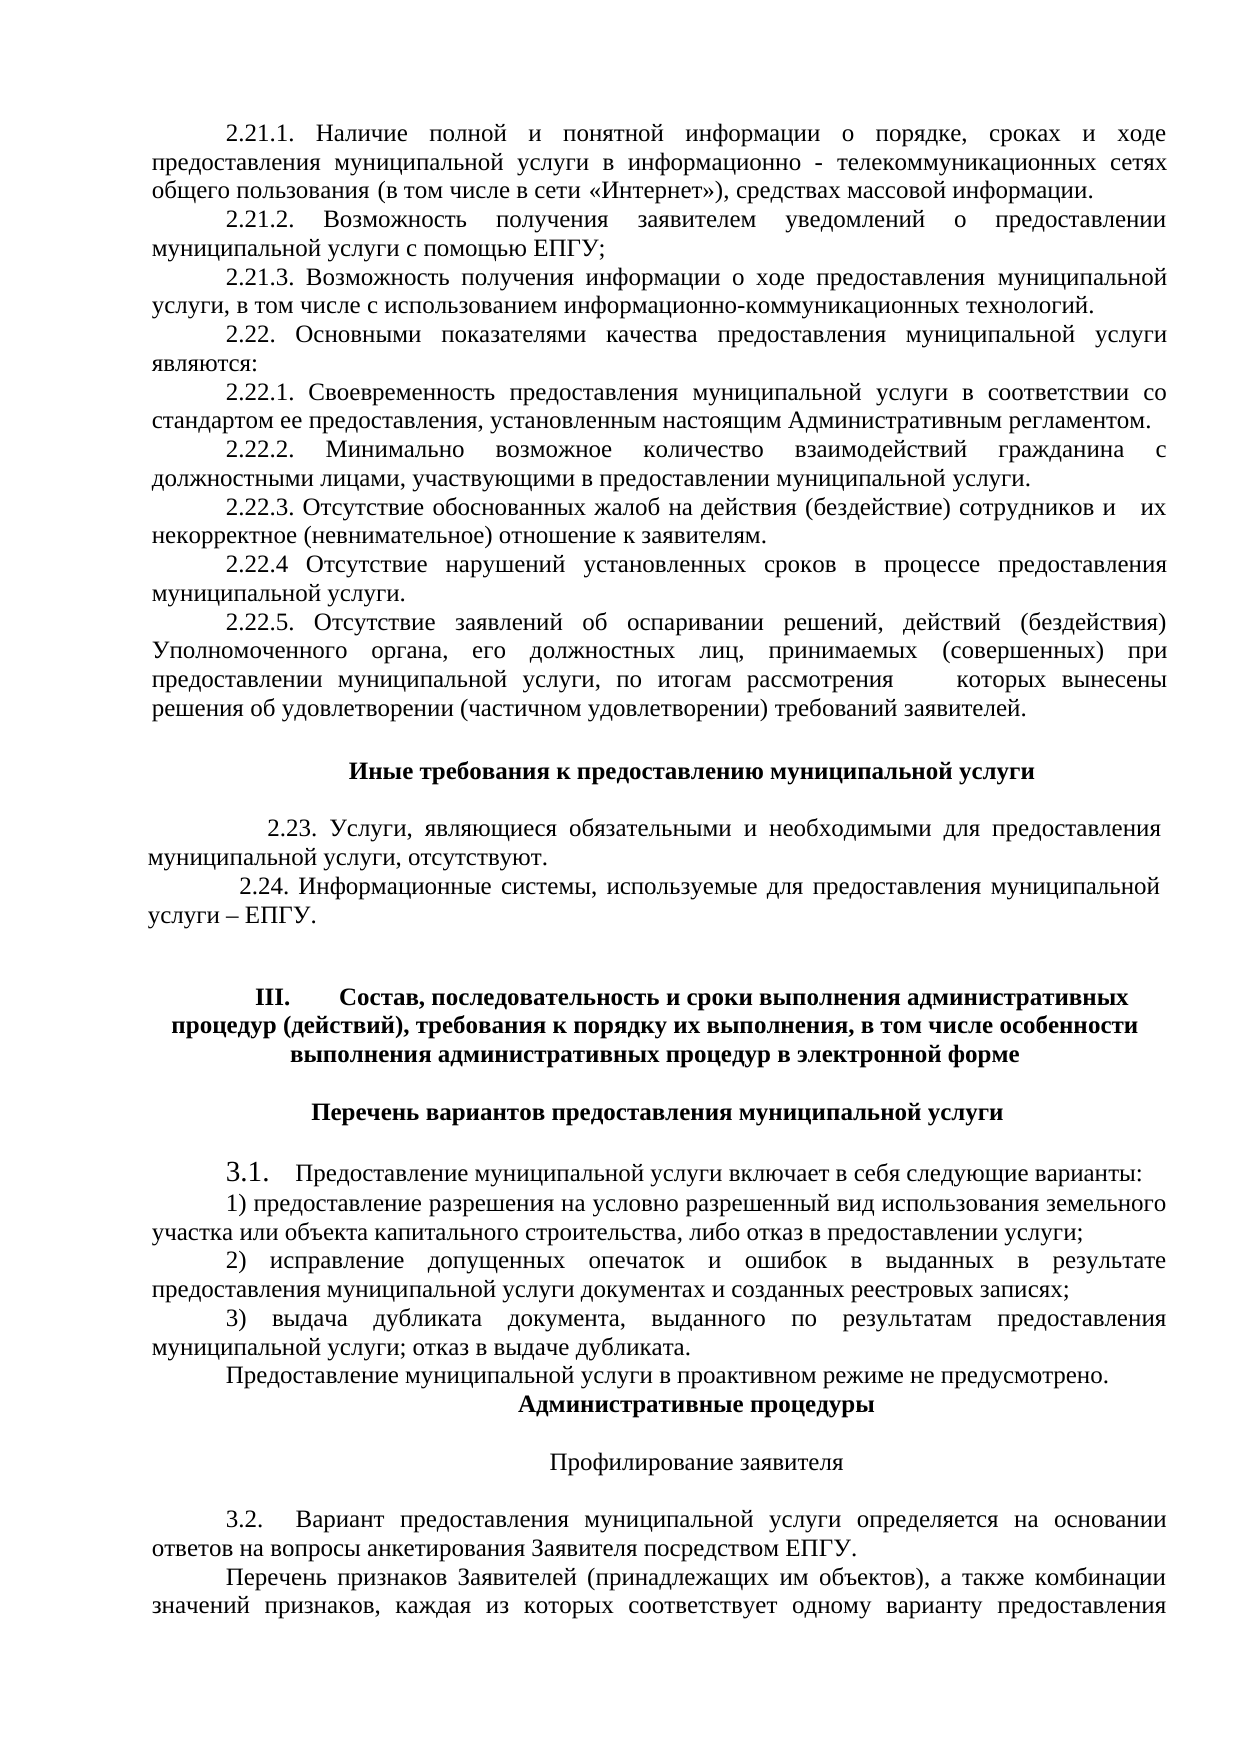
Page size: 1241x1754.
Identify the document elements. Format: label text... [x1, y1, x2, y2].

text 2.24. Информационные системы, используемые для предоставления муниципальной услуги – ЕПГУ. [148, 871, 1162, 928]
text 2) исправление допущенных опечаток и ошибок в выданных в результате предоставления муниципальной услуги документах и созданных реестровых записях; [152, 1245, 1167, 1303]
text 2.23. Услуги, являющиеся обязательными и необходимыми для предоставления муниципальной услуги, отсутствуют. [148, 813, 1162, 871]
text Иные требования к предоставлению муниципальной услуги [148, 756, 1162, 785]
list 2.22.1. Своевременность предоставления муниципальной услуги в соответствии со стандартом ее предоставления, установленным настоящим Административным регламентом. [152, 377, 1167, 434]
list 2.22.3. Отсутствие обоснованных жалоб на действия (бездействие) сотрудников и их некорректное (невнимательное) отношение к заявителям. [152, 492, 1167, 549]
list Предоставление муниципальной услуги включает в себя следующие варианты: [152, 1154, 1167, 1188]
text III. Состав, последовательность и сроки выполнения административных процедур (действий), требования к порядку их выполнения, в том числе особенности выполнения административных процедур в электронной форме [148, 982, 1162, 1068]
list 2.22.2. Минимально возможное количество взаимодействий гражданина с должностными лицами, участвующими в предоставлении муниципальной услуги. [152, 434, 1167, 492]
text 3) выдача дубликата документа, выданного по результатам предоставления муниципальной услуги; отказ в выдаче дубликата. [152, 1303, 1167, 1360]
list 2.21.2. Возможность получения заявителем уведомлений о предоставлении муниципальной услуги с помощью ЕПГУ; [152, 204, 1167, 262]
list 2.22. Основными показателями качества предоставления муниципальной услуги являются: [152, 319, 1167, 377]
text Административные процедуры [152, 1389, 1167, 1418]
text Профилирование заявителя [152, 1447, 1167, 1475]
text 3.2. Вариант предоставления муниципальной услуги определяется на основании ответов на вопросы анкетирования Заявителя посредством ЕПГУ. [152, 1504, 1167, 1562]
text Предоставление муниципальной услуги в проактивном режиме не предусмотрено. [152, 1360, 1167, 1389]
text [152, 1562, 1167, 1619]
list 2.21.1. Наличие полной и понятной информации о порядке, сроках и ходе предоставления муниципальной услуги в информационно - телекоммуникационных сетях общего пользования (в том числе в сети «Интернет»), средствах массовой информации. [152, 118, 1167, 204]
list 2.22.4 Отсутствие нарушений установленных сроков в процессе предоставления муниципальной услуги. [152, 549, 1167, 607]
text 1) предоставление разрешения на условно разрешенный вид использования земельного участка или объекта капитального строительства, либо отказ в предоставлении услуги; [152, 1188, 1167, 1245]
list 2.21.3. Возможность получения информации о ходе предоставления муниципальной услуги, в том числе с использованием информационно-коммуникационных технологий. [152, 262, 1167, 319]
text Перечень вариантов предоставления муниципальной услуги [148, 1097, 1167, 1126]
list 2.22.5. Отсутствие заявлений об оспаривании решений, действий (бездействия) Уполномоченного органа, его должностных лиц, принимаемых (совершенных) при предоставлении муниципальной услуги, по итогам рассмотрения которых вынесены решения об удовлетворении (частичном удовлетворении) требований заявителей. [152, 607, 1167, 722]
